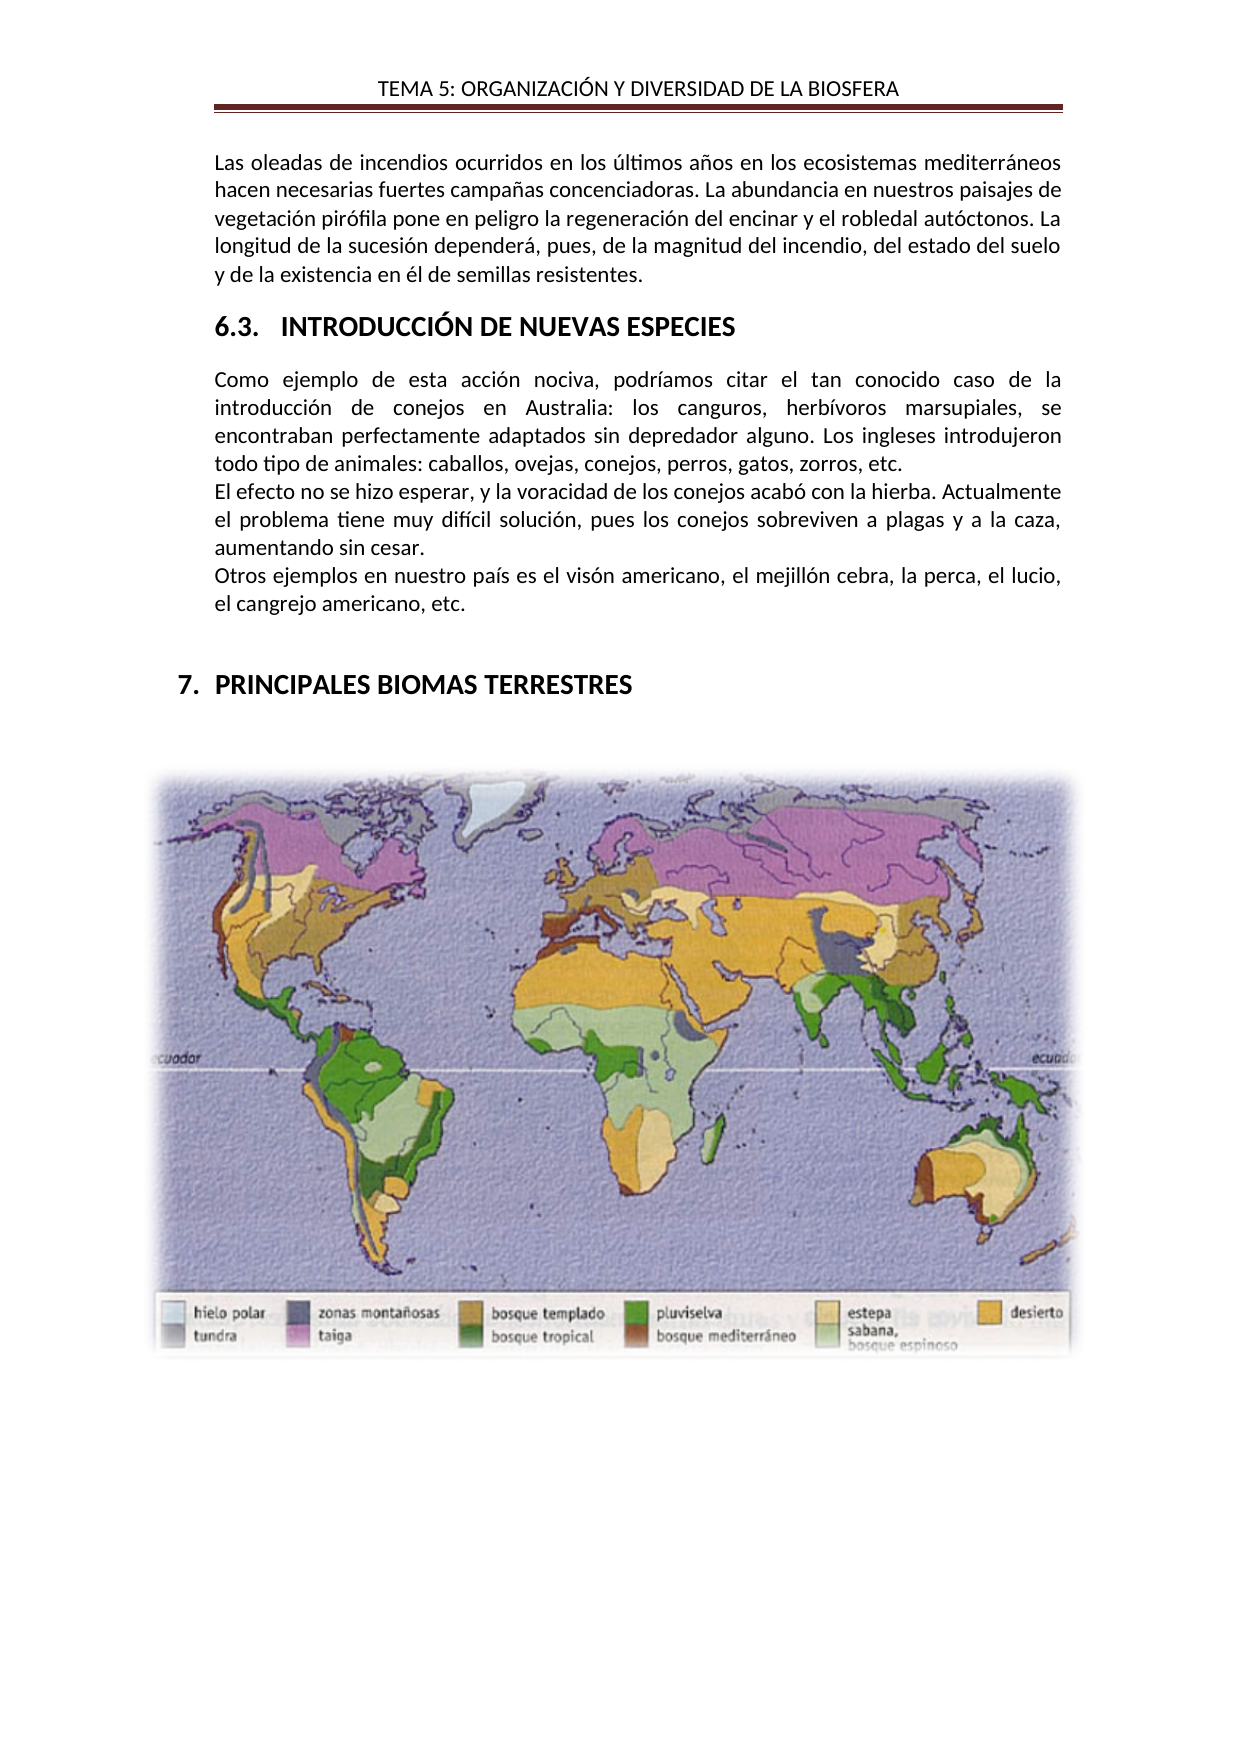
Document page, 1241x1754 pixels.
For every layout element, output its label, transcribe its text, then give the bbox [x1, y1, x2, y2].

text Otros ejemplos en nuestro país es el visón americano, el mejillón cebra, la perca, el lucio, el cangrejo americano, etc. [214, 561, 1063, 617]
list INTRODUCCIÓN DE NUEVAS ESPECIES [214, 308, 1063, 344]
text Las oleadas de incendios ocurridos en los últimos años en los ecosistemas mediterráneos hacen necesarias fuertes campañas concenciadoras. La abundancia en nuestros paisajes de vegetación pirófila pone en peligro la regeneración del encinar y el robledal autóctonos. La longitud de la sucesión dependerá, pues, de la magnitud del incendio, del estado del suelo y de la existencia en él de semillas resistentes. [214, 148, 1063, 288]
text Como ejemplo de esta acción nociva, podríamos citar el tan conocido caso de la introducción de conejos en Australia: los canguros, herbívoros marsupiales, se encontraban perfectamente adaptados sin depredador alguno. Los ingleses introdujeron todo tipo de animales: caballos, ovejas, conejos, perros, gatos, zorros, etc. [214, 365, 1063, 477]
text El efecto no se hizo esperar, y la voracidad de los conejos acabó con la hierba. Actualmente el problema tiene muy difícil solución, pues los conejos sobreviven a plagas y a la caza, aumentando sin cesar. [214, 477, 1063, 561]
list PRINCIPALES BIOMAS TERRESTRES [177, 666, 1063, 702]
picture [172, 794, 1057, 1333]
